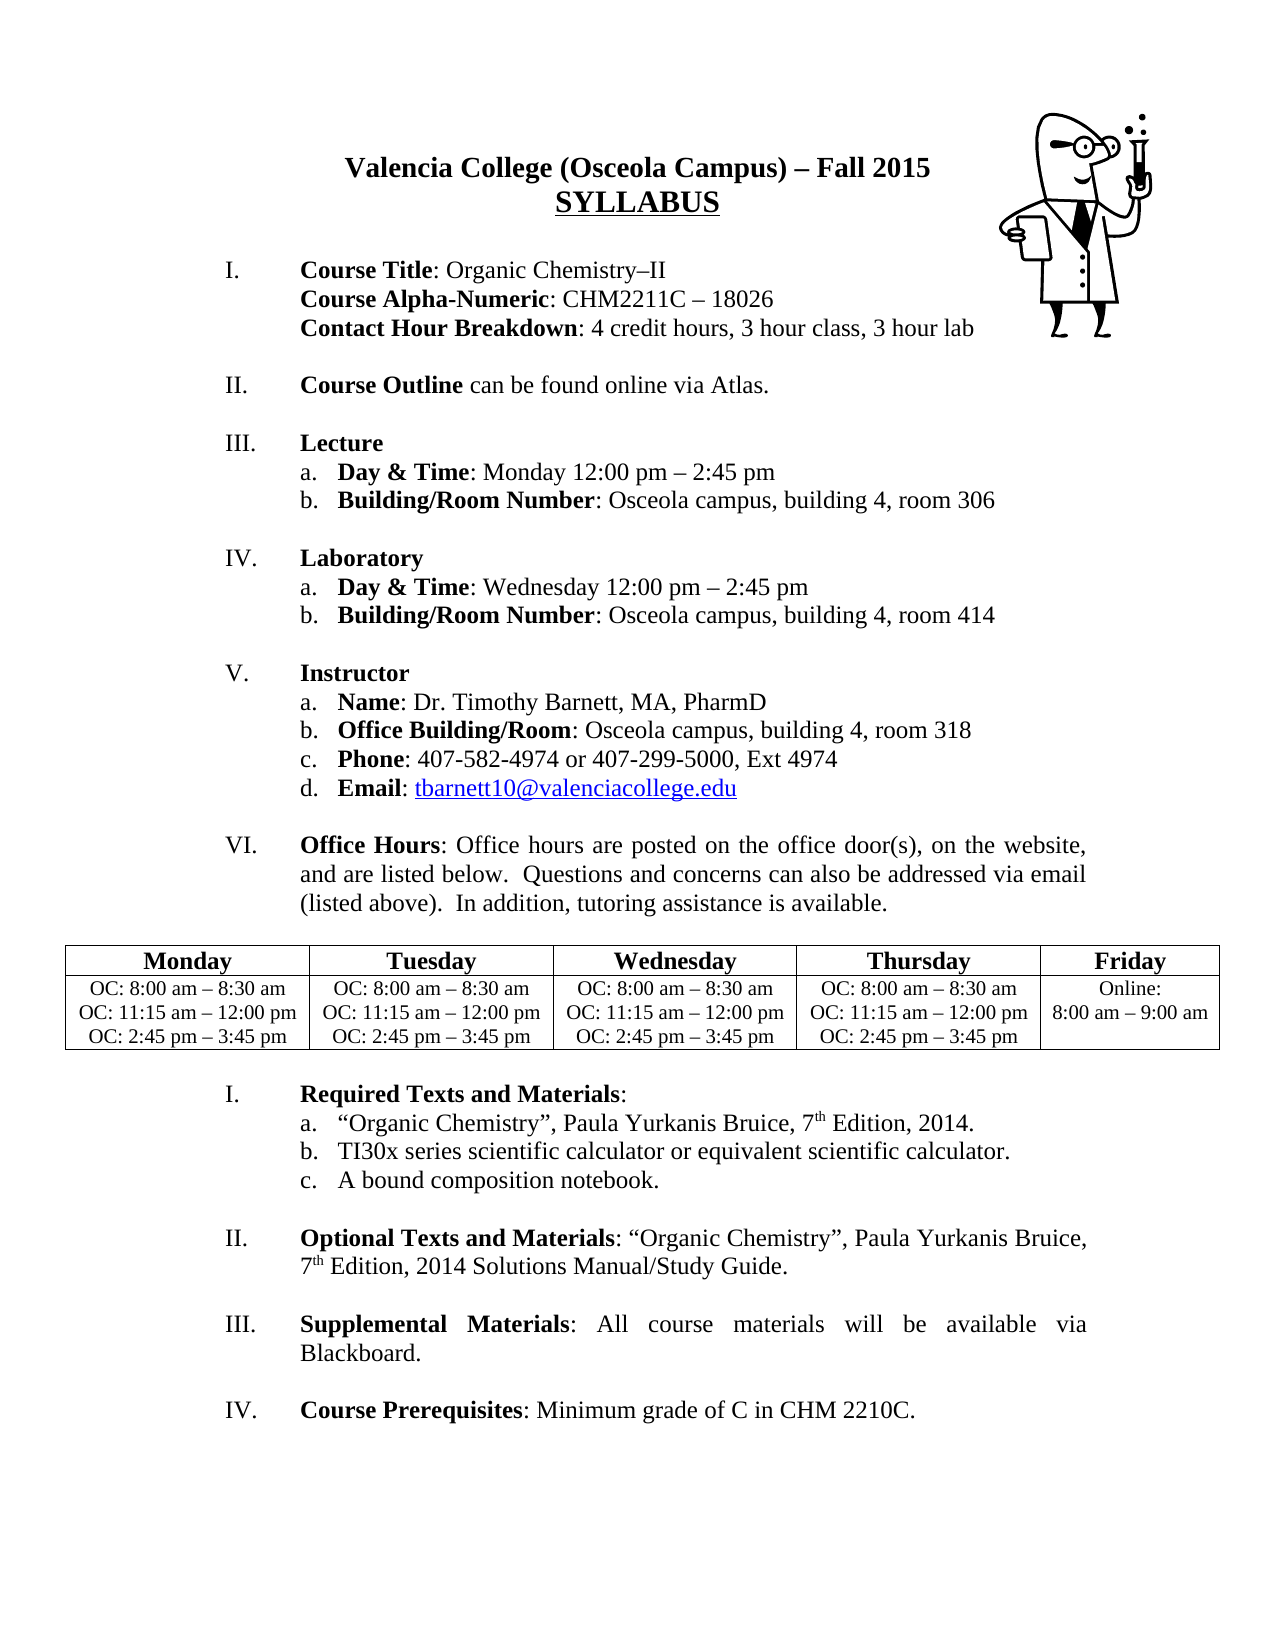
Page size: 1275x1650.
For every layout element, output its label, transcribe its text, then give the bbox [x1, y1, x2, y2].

list Building/Room Number: Osceola campus, building 4, room 306 [300, 485, 1087, 514]
text Course Alpha-Numeric: CHM2211C – 18026 [300, 284, 1087, 313]
list Instructor [225, 658, 1087, 687]
table_cell OC: 8:00 am – 8:30 am OC: 11:15 am – 12:00 pm OC: 2:45 pm – 3:45 pm [310, 976, 553, 1049]
table_cell Online: 8:00 am – 9:00 am [1041, 976, 1219, 1049]
list Course Prerequisites: Minimum grade of C in CHM 2210C. [225, 1395, 1087, 1424]
list Office Hours: Office hours are posted on the office door(s), on the website, and are listed below. Questions and concerns can also be addressed via email (listed above). In addition, tutoring assistance is available. [225, 830, 1087, 917]
list Course Outline can be found online via Atlas. [225, 370, 1087, 399]
list Building/Room Number: Osceola campus, building 4, room 414 [300, 600, 1087, 629]
table_header Monday [66, 946, 309, 975]
list Phone: 407-582-4974 or 407-299-5000, Ext 4974 [300, 744, 1087, 773]
list Lecture [225, 428, 1087, 457]
list Laboratory [225, 543, 1087, 572]
list Name: Dr. Timothy Barnett, MA, PharmD [300, 687, 1087, 715]
title SYLLABUS [187, 183, 1087, 219]
text Contact Hour Breakdown: 4 credit hours, 3 hour class, 3 hour lab [300, 313, 1087, 342]
table_cell OC: 8:00 am – 8:30 am OC: 11:15 am – 12:00 pm OC: 2:45 pm – 3:45 pm [554, 976, 796, 1049]
list TI30x series scientific calculator or equivalent scientific calculator. [300, 1136, 1087, 1165]
list Supplemental Materials: All course materials will be available via Blackboard. [225, 1309, 1087, 1366]
table_cell OC: 8:00 am – 8:30 am OC: 11:15 am – 12:00 pm OC: 2:45 pm – 3:45 pm [66, 976, 309, 1049]
table_header Wednesday [554, 946, 796, 975]
list Email: tbarnett10@valenciacollege.edu [300, 773, 1087, 802]
table_header Thursday [797, 946, 1040, 975]
list A bound composition notebook. [300, 1165, 1087, 1194]
table_header Tuesday [310, 946, 553, 975]
list Optional Texts and Materials: “Organic Chemistry”, Paula Yurkanis Bruice, 7th Edition, 2014 Solutions Manual/Study Guide. [225, 1223, 1087, 1280]
table_cell OC: 8:00 am – 8:30 am OC: 11:15 am – 12:00 pm OC: 2:45 pm – 3:45 pm [797, 976, 1040, 1049]
list Day & Time: Monday 12:00 pm – 2:45 pm [300, 457, 1087, 485]
subtitle Course Title: Organic Chemistry–II [225, 255, 1087, 284]
table_header Friday [1041, 946, 1219, 975]
list Required Texts and Materials: [225, 1079, 1087, 1108]
list Day & Time: Wednesday 12:00 pm – 2:45 pm [300, 572, 1087, 600]
title Valencia College (Osceola Campus) – Fall 2015 [187, 150, 1087, 183]
list “Organic Chemistry”, Paula Yurkanis Bruice, 7th Edition, 2014. [300, 1108, 1087, 1136]
list Office Building/Room: Osceola campus, building 4, room 318 [300, 715, 1087, 744]
